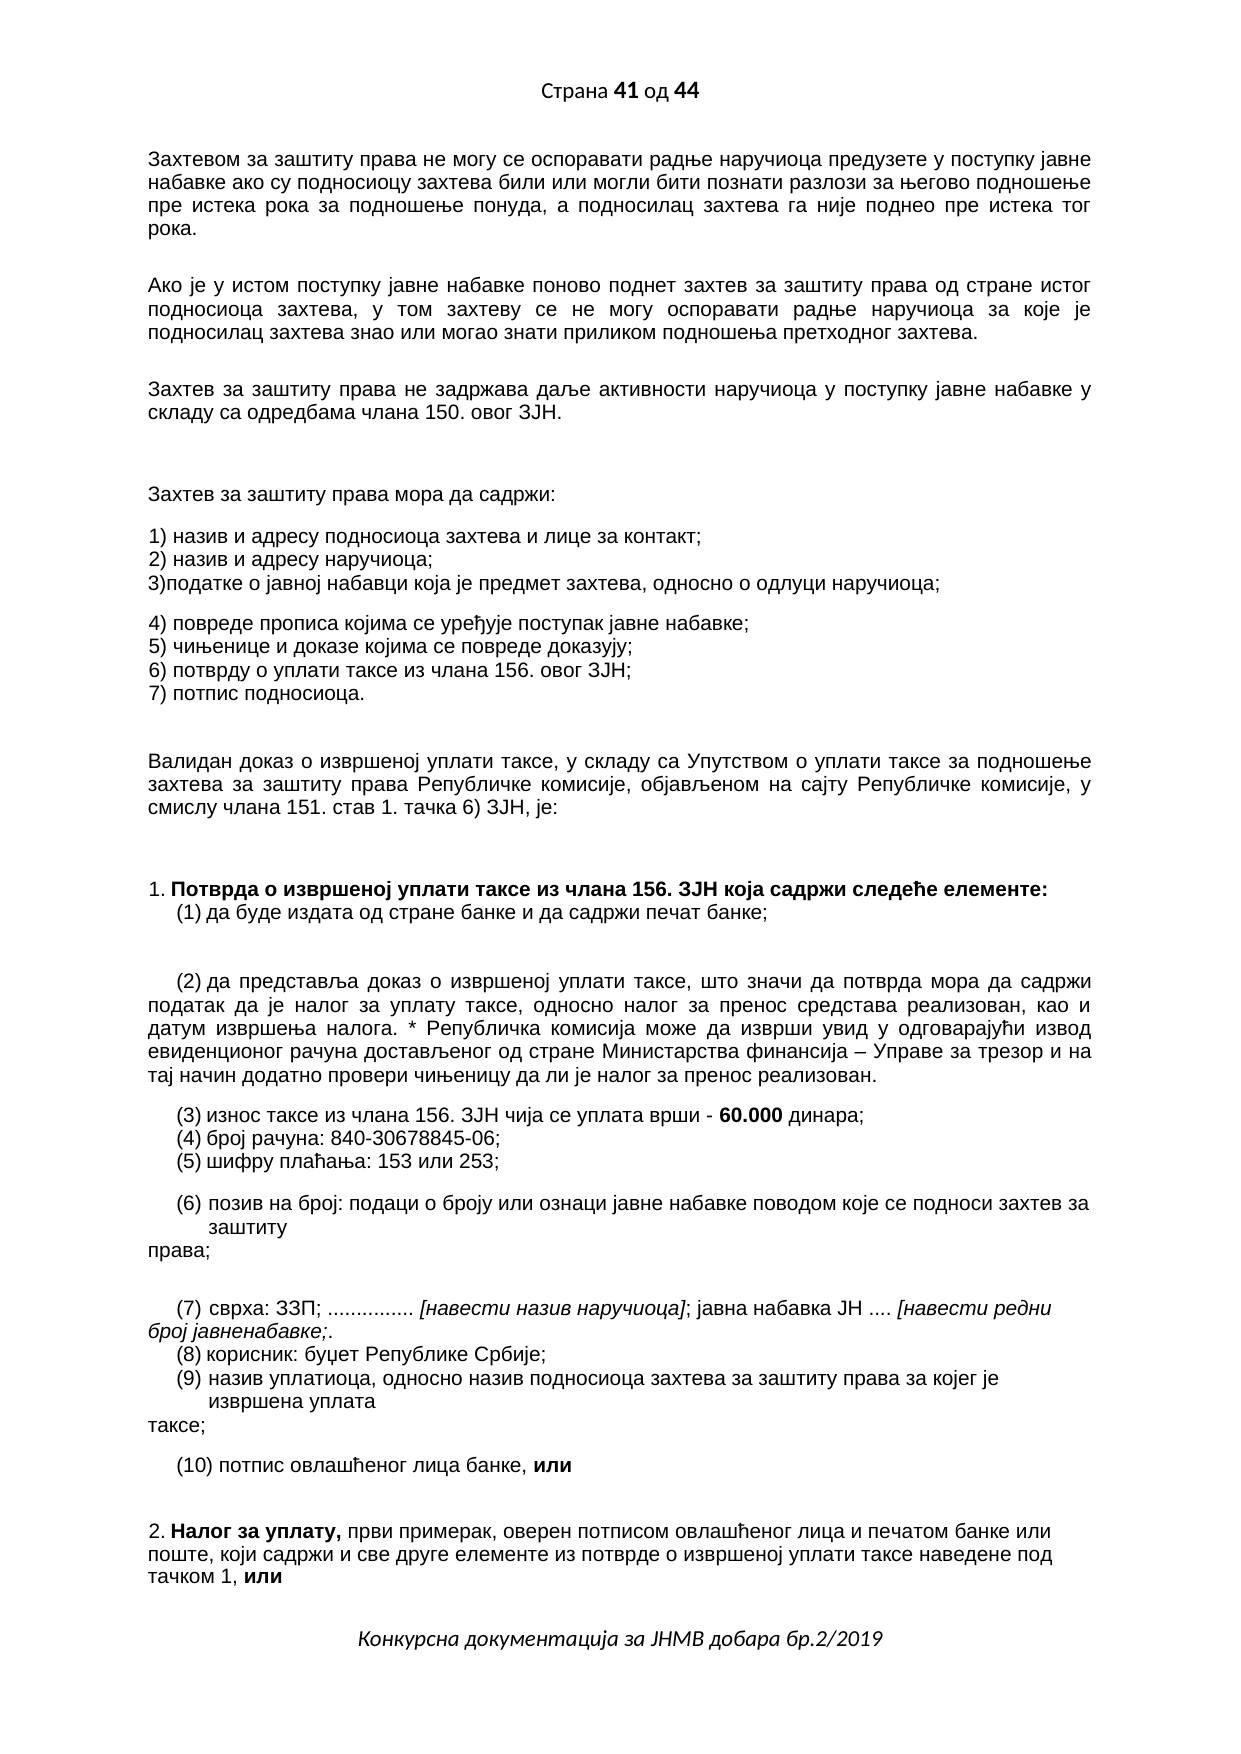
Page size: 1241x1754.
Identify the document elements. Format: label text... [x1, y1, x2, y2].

list шифру плаћања: 153 или 253; [176, 1150, 1093, 1174]
list чињенице и доказе којима се повреде доказују; [148, 635, 1093, 658]
list сврха: ЗЗП; ............... [навести назив наручиоца]; јавна набавка ЈН .... [навести редни број јавненабавкe;. [148, 1297, 1093, 1343]
text Захтев за заштиту права не задржава даље активности наручиоца у поступку јавне набавке у складу са одредбама члана 150. овог ЗЈН. [148, 378, 1093, 424]
text Захтевом за заштиту права не могу се оспоравати радње наручиоца предузете у поступку јавне набавке ако су подносиоцу захтева били или могли бити познати разлози за његово подношење пре истека рока за подношење понуда, а подносилац захтева га није поднео пре истека тог рока. [148, 148, 1093, 239]
list Налог за уплату, први примерак, оверен потписом овлашћеног лица и печатом банке или поште, који садржи и све друге елементе из потврде о извршеној уплати таксе наведене под тачком 1, или [148, 1520, 1093, 1588]
list потпис овлашћеног лица банке, или [176, 1453, 1093, 1477]
list износ таксе из члана 156. ЗЈН чија се уплата врши - 60.000 динара; [176, 1103, 1093, 1127]
list Потврда о извршеној уплати таксе из члана 156. ЗЈН која садржи следеће елементе: [148, 877, 1093, 901]
list да представља доказ о извршеној уплати таксе, што значи да потврда мора да садржи податак да је налог за уплату таксе, односно налог за пренос средстава реализован, као и датум извршења налога. * Републичка комисија може да изврши увид у одговарајући извод евиденционог рачуна достављеног од стране Министарства финансија – Управе за трезор и на тај начин додатно провери чињеницу да ли је налог за пренос реализован. [148, 970, 1093, 1086]
text права; [148, 1239, 1093, 1263]
text таксе; [148, 1413, 1093, 1437]
list број рачуна: 840-30678845-06; [176, 1127, 1093, 1150]
list повреде прописа којима се уређује поступак јавне набавке; [148, 612, 1093, 635]
list назив и адресу подносиоца захтева и лице за контакт; [148, 524, 1093, 548]
text Ако је у истом поступку јавне набавке поново поднет захтев за заштиту права од стране истог подносиоца захтева, у том захтеву се не могу оспоравати радње наручиоца за које је подносилац захтева знао или могао знати приликом подношења претходног захтева. [148, 274, 1093, 343]
text 3)податке о јавној набавци која је предмет захтева, односно о одлуци наручиоца; [148, 571, 1093, 595]
list корисник: буџет Републике Србије; [176, 1343, 1093, 1366]
list да буде издата од стране банке и да садржи печат банке; [176, 901, 1093, 924]
list потврду о уплати таксе из члана 156. овог ЗЈН; [148, 658, 1093, 682]
list назив уплатиоца, односно назив подносиоца захтева за заштиту права за којег је извршена уплата [176, 1366, 1093, 1413]
list позив на број: подаци о броју или ознаци јавне набавке поводом које се подноси захтев за заштиту [176, 1191, 1093, 1239]
list назив и адресу наручиоца; [148, 548, 1093, 571]
text Валидан доказ о извршеној уплати таксе, у складу са Упутством о уплати таксе за подношење захтева за заштиту права Републичке комисије, објављеном на сајту Републичке комисије, у смислу члана 151. став 1. тачка 6) ЗЈН, је: [148, 750, 1093, 819]
list потпис подносиоца. [148, 682, 1093, 705]
text Захтев за заштиту права мора да садржи: [148, 482, 1093, 506]
